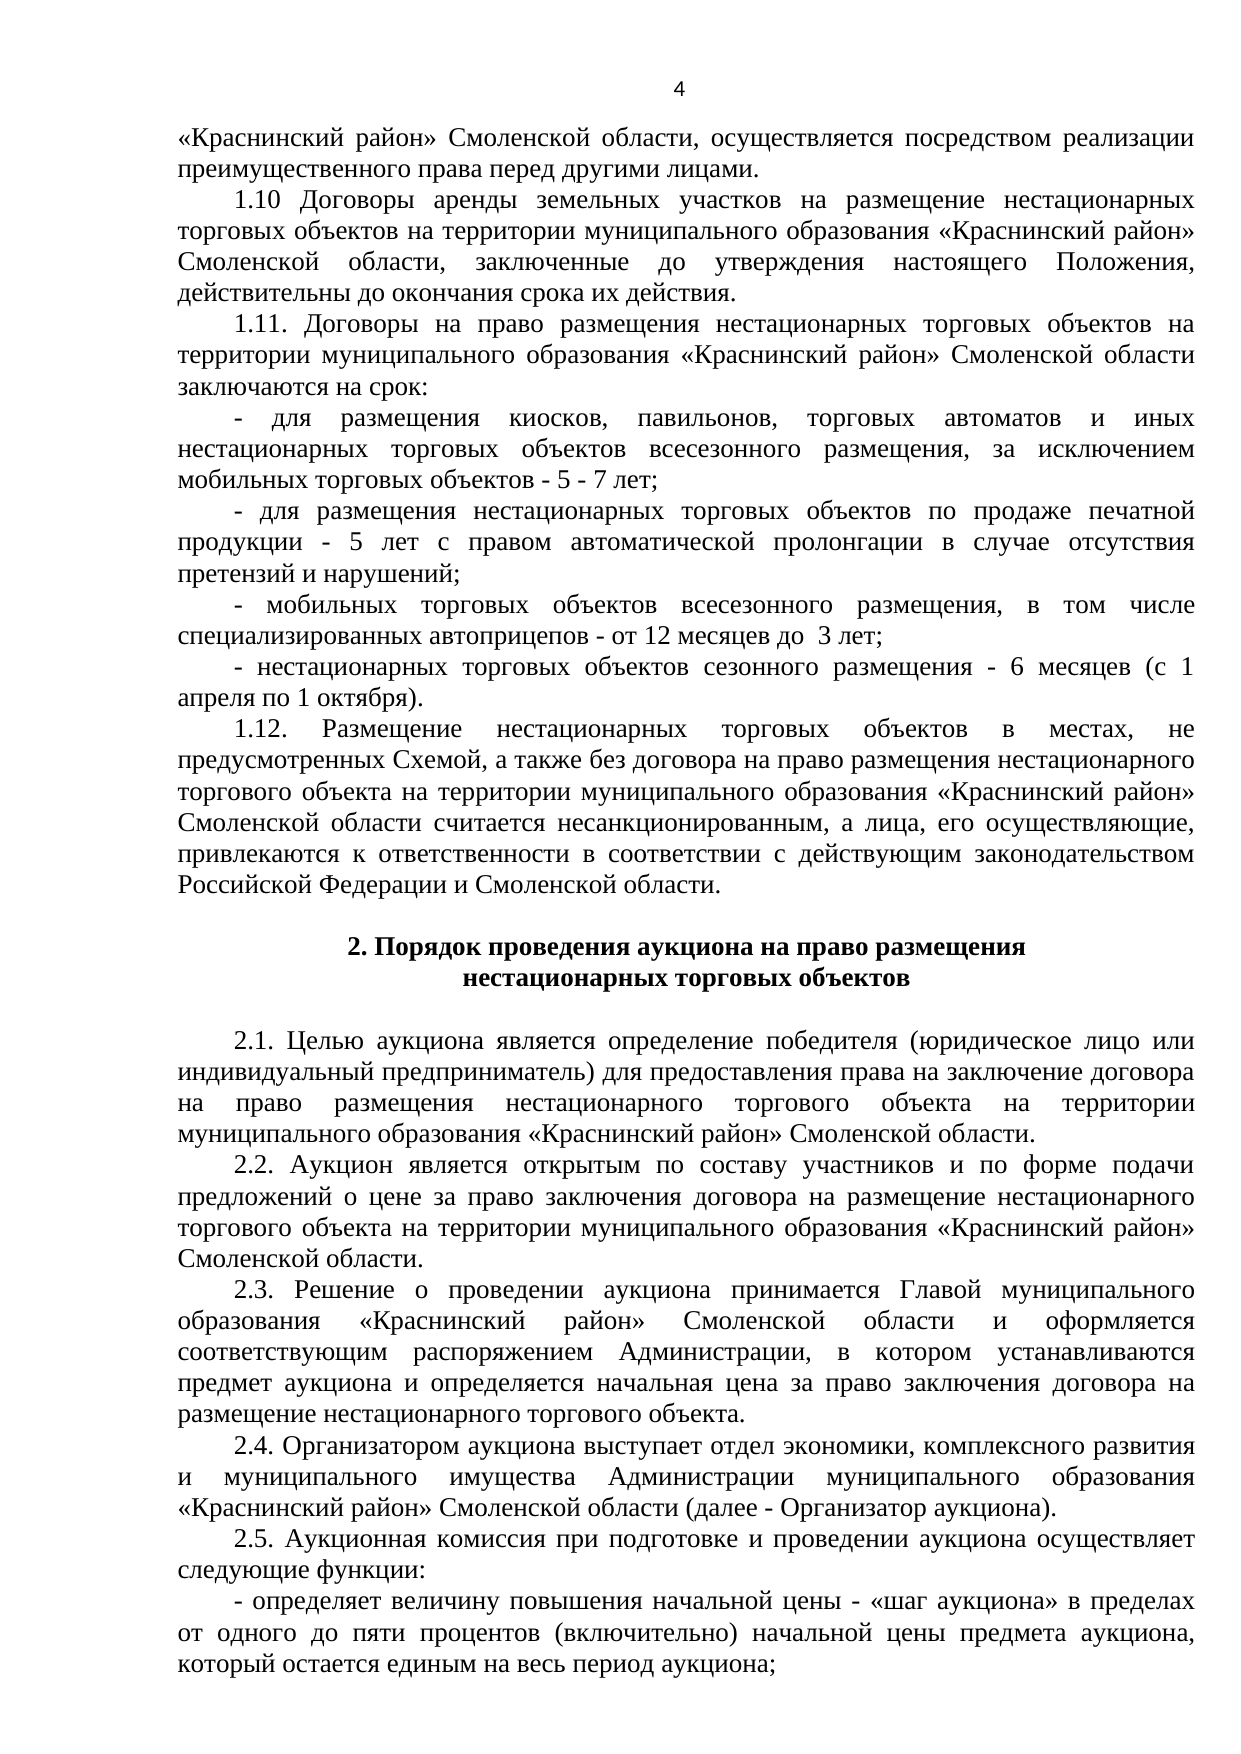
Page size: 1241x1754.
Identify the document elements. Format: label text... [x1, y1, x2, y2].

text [177, 121, 1196, 183]
text 2. Порядок проведения аукциона на право размещения [177, 930, 1196, 962]
text 2.3. Решение о проведении аукциона принимается Главой муниципального образования «Краснинский район» Смоленской области и оформляется соответствующим распоряжением Администрации, в котором устанавливаются предмет аукциона и определяется начальная цена за право заключения договора на размещение нестационарного торгового объекта. [177, 1273, 1196, 1429]
text - для размещения нестационарных торговых объектов по продаже печатной продукции - 5 лет с правом автоматической пролонгации в случае отсутствия претензий и нарушений; [177, 494, 1196, 588]
text - мобильных торговых объектов всесезонного размещения, в том числе специализированных автоприцепов - от 12 месяцев до 3 лет; [177, 588, 1196, 650]
text нестационарных торговых объектов [177, 962, 1196, 993]
text 1.11. Договоры на право размещения нестационарных торговых объектов на территории муниципального образования «Краснинский район» Смоленской области заключаются на срок: [177, 307, 1196, 401]
text 2.1. Целью аукциона является определение победителя (юридическое лицо или индивидуальный предприниматель) для предоставления права на заключение договора на право размещения нестационарного торгового объекта на территории муниципального образования «Краснинский район» Смоленской области. [177, 1024, 1196, 1148]
text 2.4. Организатором аукциона выступает отдел экономики, комплексного развития и муниципального имущества Администрации муниципального образования «Краснинский район» Смоленской области (далее - Организатор аукциона). [177, 1429, 1196, 1522]
text - нестационарных торговых объектов сезонного размещения - 6 месяцев (с 1 апреля по 1 октября). [177, 650, 1196, 712]
text 1.12. Размещение нестационарных торговых объектов в местах, не предусмотренных Схемой, а также без договора на право размещения нестационарного торгового объекта на территории муниципального образования «Краснинский район» Смоленской области считается несанкционированным, а лица, его осуществляющие, привлекаются к ответственности в соответствии с действующим законодательством Российской Федерации и Смоленской области. [177, 712, 1196, 899]
text 2.2. Аукцион является открытым по составу участников и по форме подачи предложений о цене за право заключения договора на размещение нестационарного торгового объекта на территории муниципального образования «Краснинский район» Смоленской области. [177, 1148, 1196, 1273]
text 1.10 Договоры аренды земельных участков на размещение нестационарных торговых объектов на территории муниципального образования «Краснинский район» Смоленской области, заключенные до утверждения настоящего Положения, действительны до окончания срока их действия. [177, 183, 1196, 307]
text - для размещения киосков, павильонов, торговых автоматов и иных нестационарных торговых объектов всесезонного размещения, за исключением мобильных торговых объектов - 5 - 7 лет; [177, 401, 1196, 494]
text 2.5. Аукционная комиссия при подготовке и проведении аукциона осуществляет следующие функции: [177, 1522, 1196, 1584]
text - определяет величину повышения начальной цены - «шаг аукциона» в пределах от одного до пяти процентов (включительно) начальной цены предмета аукциона, который остается единым на весь период аукциона; [177, 1584, 1196, 1678]
